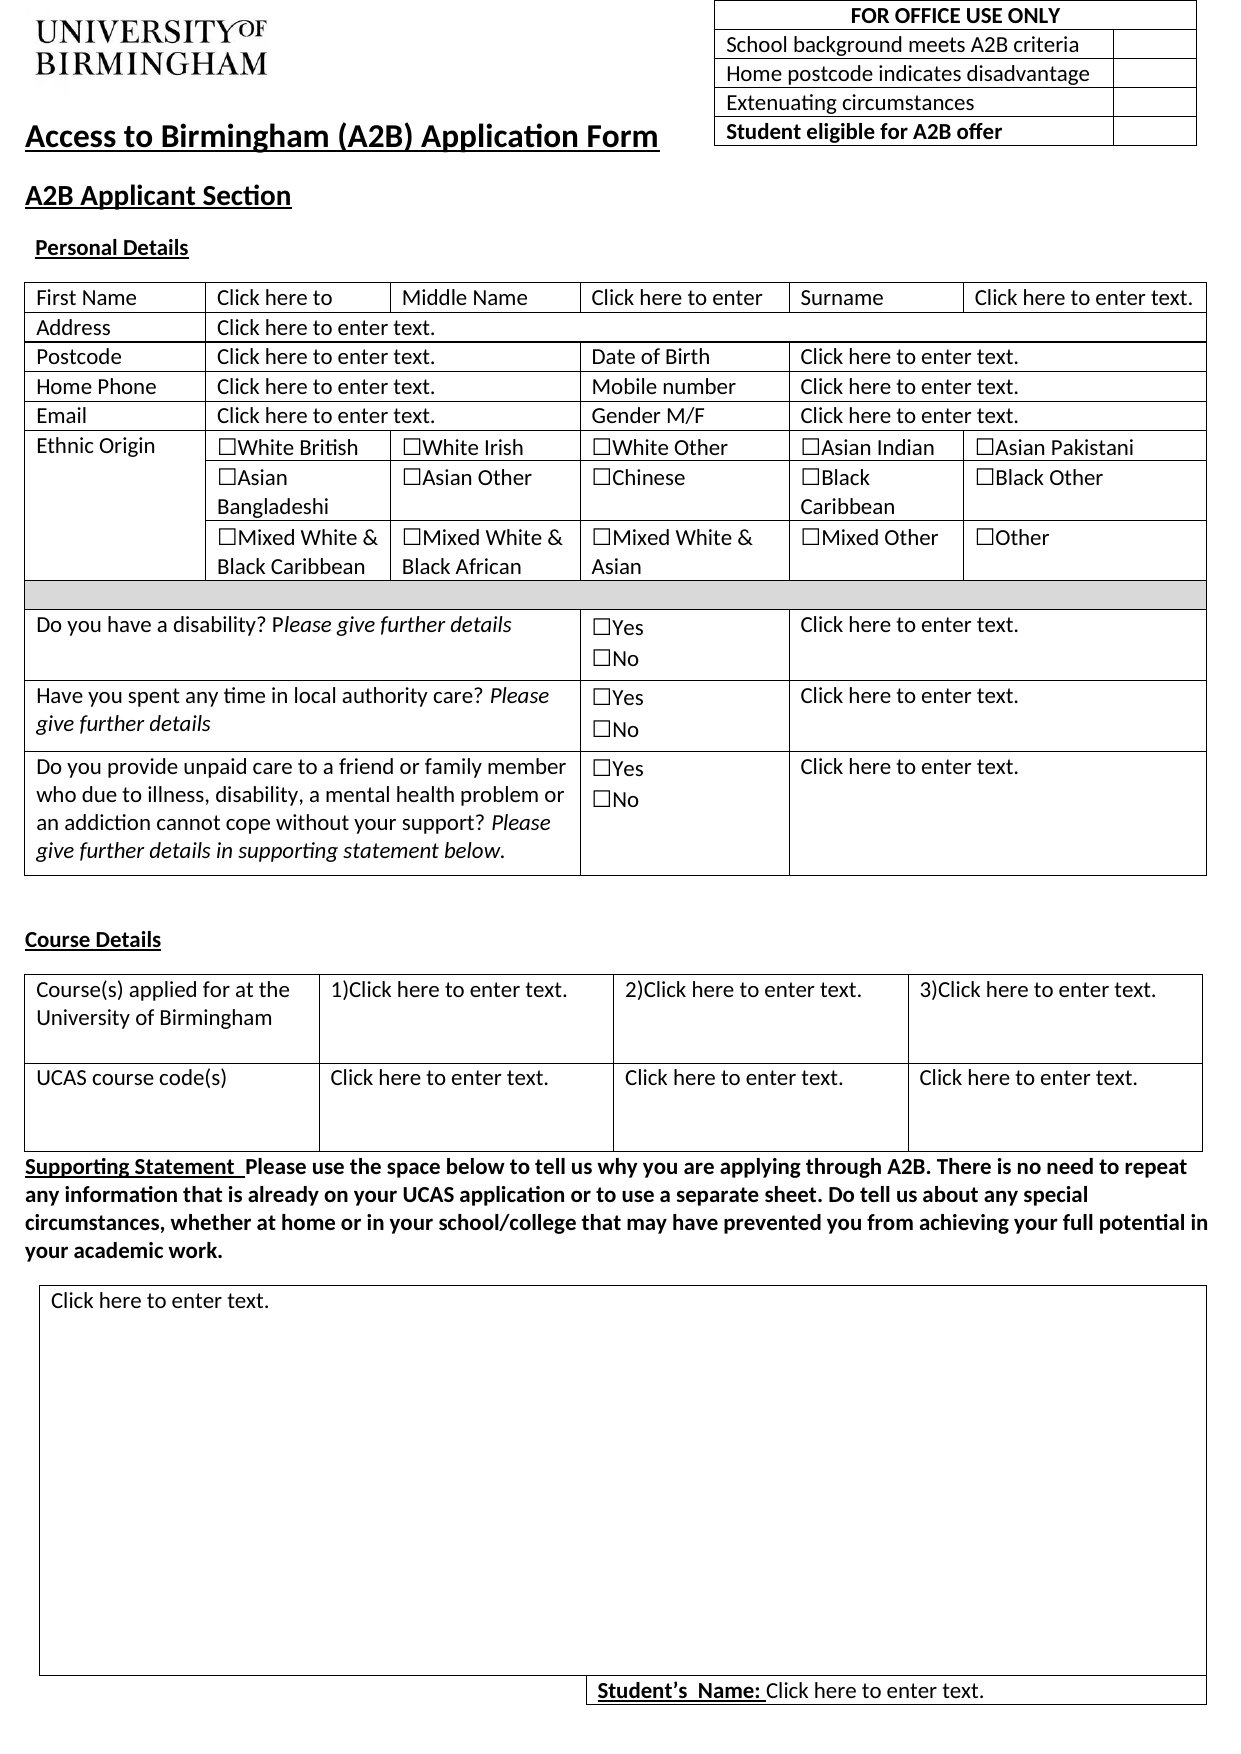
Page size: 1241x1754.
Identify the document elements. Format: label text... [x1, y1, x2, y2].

table_cell [790, 681, 1206, 751]
table_cell UCAS course code(s) [25, 1064, 319, 1151]
table_cell Gender M/F [581, 402, 789, 430]
table_cell Email [25, 402, 205, 430]
table_cell Chinese [581, 461, 789, 520]
table_cell White Other [581, 431, 789, 460]
text Course Details [25, 925, 1215, 953]
table_cell Yes No [581, 610, 789, 680]
table_cell Have you spent any time in local authority care? Please give further details [25, 681, 580, 751]
table_cell Date of Birth [581, 343, 789, 371]
table_cell Home Phone Number [25, 372, 205, 401]
table_cell Mixed White & Black African [391, 521, 580, 580]
table_cell Mobile number [581, 372, 789, 401]
table_cell Black Other [964, 461, 1206, 520]
table_cell Asian Other [391, 461, 580, 520]
table_cell [1114, 88, 1196, 116]
text Supporting Statement Please use the space below to tell us why you are applying through A2B. There is no need to repeat any information that is already on your UCAS application or to use a separate sheet. Do tell us about any special circumstances, whether at home or in your school/college that may have prevented you from achieving your full potential in your academic work. [25, 1152, 1215, 1264]
table_cell Yes No [581, 752, 789, 875]
table_cell Mixed Other [790, 521, 963, 580]
table_cell Student eligible for A2B offer [715, 117, 1113, 145]
table_cell Address [25, 313, 205, 341]
table_cell [790, 610, 1206, 680]
table_header 1) [320, 975, 613, 1062]
text A2B Applicant Section [25, 177, 1215, 212]
text Access to Birmingham (A2B) Application Form [25, 115, 1215, 156]
table_cell [1114, 30, 1196, 58]
text Personal Details [25, 233, 1215, 261]
table_cell Do you have a disability? Please give further details [25, 610, 580, 680]
table_cell [25, 581, 1206, 609]
table_cell Do you provide unpaid care to a friend or family member who due to illness, disability, a mental health problem or an addiction cannot cope without your support? Please give further details in supporting statement below. [25, 752, 580, 875]
table_cell Extenuating circumstances [715, 88, 1113, 116]
table_cell Yes No [581, 681, 789, 751]
table_cell Asian Pakistani [964, 431, 1206, 460]
table_header First Name [25, 283, 205, 312]
table_header Surname [790, 283, 963, 312]
table_cell Black Caribbean [790, 461, 963, 520]
table_header 2) [614, 975, 908, 1062]
table_cell Postcode [25, 343, 205, 371]
picture [24, 0, 278, 95]
table_cell Ethnic Origin [25, 431, 205, 580]
table_cell [1114, 117, 1196, 145]
table_cell Mixed White & Asian [581, 521, 789, 580]
table_cell Home postcode indicates disadvantage [715, 59, 1113, 87]
table_cell Mixed White & Black Caribbean [206, 521, 390, 580]
table_cell Other [964, 521, 1206, 580]
table_header 3) [909, 975, 1202, 1062]
table_cell White British [206, 431, 390, 460]
table_header Middle Name [391, 283, 580, 312]
table_cell Student’s Name: [587, 1676, 1206, 1704]
table_cell White Irish [391, 431, 580, 460]
table_cell [1114, 59, 1196, 87]
table_header Course(s) applied for at the University of Birmingham [25, 975, 319, 1062]
table_header FOR OFFICE USE ONLY [715, 1, 1196, 29]
table_cell School background meets A2B criteria [715, 30, 1113, 58]
table_cell Asian Indian [790, 431, 963, 460]
table_cell Asian Bangladeshi [206, 461, 390, 520]
